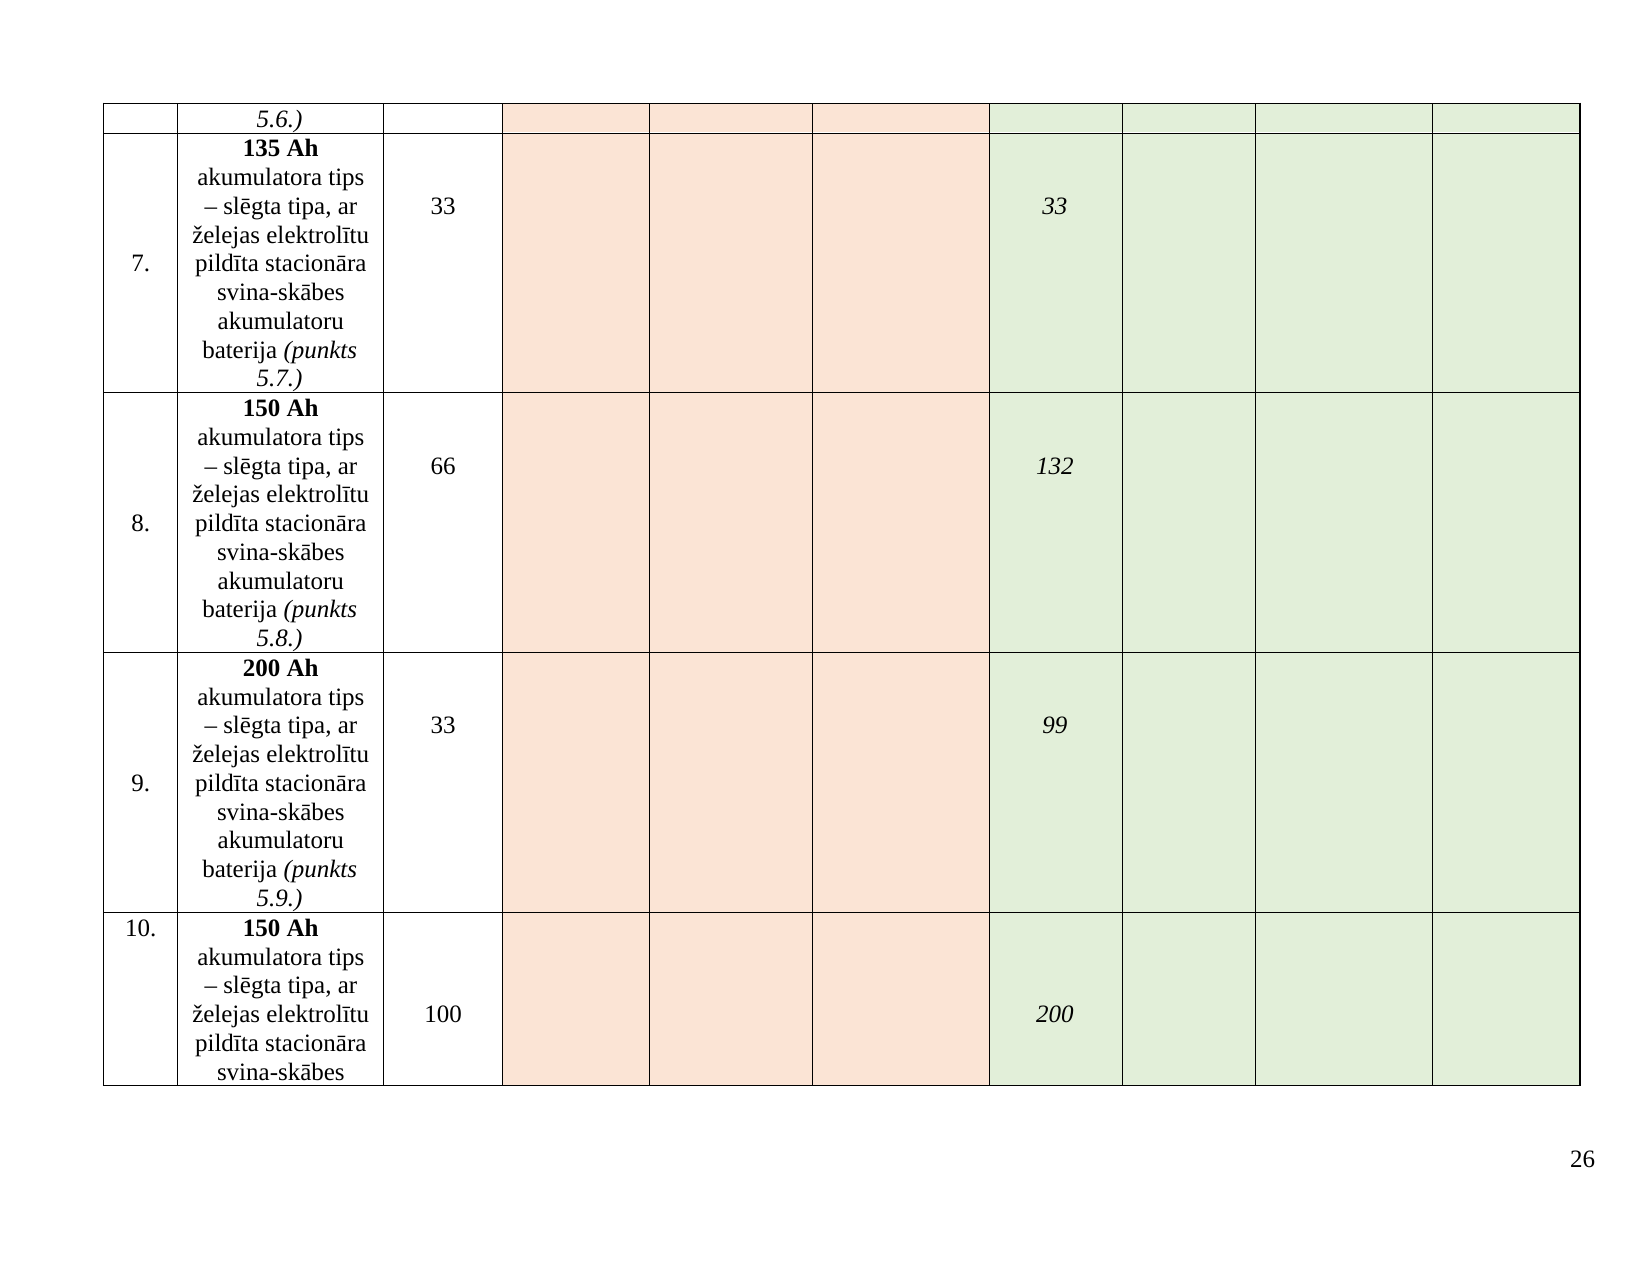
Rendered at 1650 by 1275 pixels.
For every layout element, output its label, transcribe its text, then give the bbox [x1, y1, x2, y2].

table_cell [178, 913, 383, 1085]
table_cell 66 [384, 393, 502, 652]
table_cell [503, 653, 649, 912]
table_cell [650, 913, 812, 1085]
table_cell [503, 913, 649, 1085]
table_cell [178, 104, 383, 132]
table_cell [813, 913, 989, 1085]
table_cell 200 Ah akumulatora tips – slēgta tipa, ar želejas elektrolītu pildīta stacionāra svina-skābes akumulatoru baterija (punkts 5.9.) [178, 653, 383, 912]
table_cell [813, 134, 989, 392]
table_cell 200 [990, 913, 1122, 1085]
table_cell 6. [104, 104, 177, 132]
table_cell [1123, 653, 1255, 912]
table_cell 33 [384, 653, 502, 912]
table_cell [1256, 104, 1432, 132]
table_cell 7. [104, 134, 177, 392]
table_cell [1123, 134, 1255, 392]
table_cell [650, 134, 812, 392]
table_cell 100 [384, 913, 502, 1085]
table_cell [1256, 913, 1432, 1085]
table_cell [1433, 104, 1579, 132]
table_cell 8. [104, 393, 177, 652]
table_cell 10. [104, 913, 177, 1085]
table_cell [1433, 653, 1579, 912]
table_cell 33 [384, 134, 502, 392]
table_cell 99 [990, 653, 1122, 912]
table_cell [1433, 913, 1579, 1085]
table_cell [1123, 104, 1255, 132]
table_cell [650, 104, 812, 132]
table_cell [503, 134, 649, 392]
table_cell [1256, 653, 1432, 912]
table_cell 150 Ah akumulatora tips – slēgta tipa, ar želejas elektrolītu pildīta stacionāra svina-skābes akumulatoru baterija (punkts 5.8.) [178, 393, 383, 652]
table_cell [650, 393, 812, 652]
table_cell [1123, 913, 1255, 1085]
table_cell [650, 653, 812, 912]
table_cell 132 [990, 393, 1122, 652]
table_cell [1123, 393, 1255, 652]
table_cell 9. [104, 653, 177, 912]
table_cell 96 [990, 104, 1122, 132]
table_cell 135 Ah akumulatora tips – slēgta tipa, ar želejas elektrolītu pildīta stacionāra svina-skābes akumulatoru baterija (punkts 5.7.) [178, 134, 383, 392]
table_cell 32 [384, 104, 502, 132]
table_cell [503, 393, 649, 652]
table_cell [1256, 134, 1432, 392]
table_cell [813, 393, 989, 652]
table_cell [813, 104, 989, 132]
table_cell [1433, 134, 1579, 392]
table_cell [1256, 393, 1432, 652]
table_cell [813, 653, 989, 912]
table_cell 33 [990, 134, 1122, 392]
table_cell [1433, 393, 1579, 652]
table_cell [503, 104, 649, 132]
